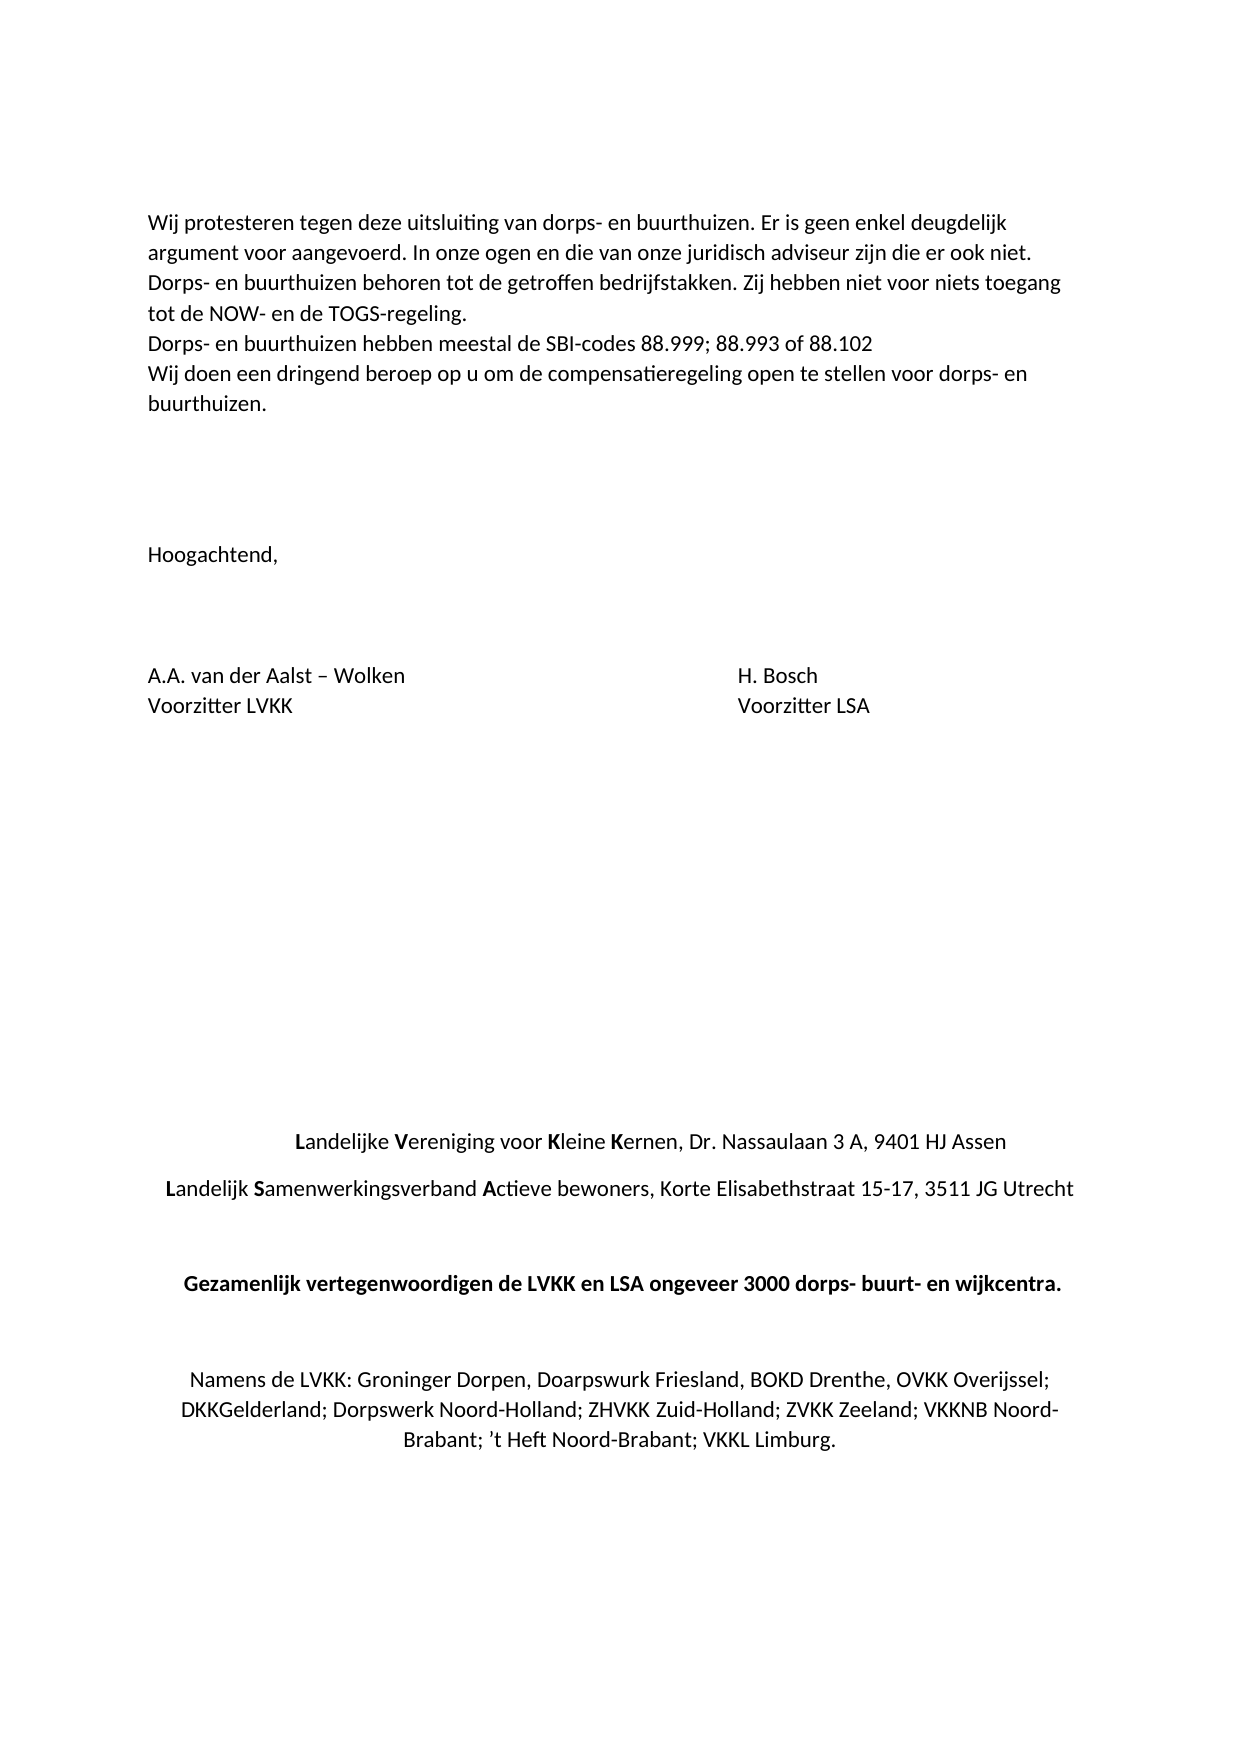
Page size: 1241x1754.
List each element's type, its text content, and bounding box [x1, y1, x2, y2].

text Landelijke Vereniging voor Kleine Kernen, Dr. Nassaulaan 3 A, 9401 HJ Assen [221, 1127, 1093, 1155]
text Namens de LVKK: Groninger Dorpen, Doarpswurk Friesland, BOKD Drenthe, OVKK Overijssel; DKKGelderland; Dorpswerk Noord-Holland; ZHVKK Zuid-Holland; ZVKK Zeeland; VKKNB Noord-Brabant; ’t Heft Noord-Brabant; VKKL Limburg. [148, 1365, 1093, 1453]
text Wij protesteren tegen deze uitsluiting van dorps- en buurthuizen. Er is geen enkel deugdelijk argument voor aangevoerd. In onze ogen en die van onze juridisch adviseur zijn die er ook niet. [148, 208, 1093, 266]
text Gezamenlijk vertegenwoordigen de LVKK en LSA ongeveer 3000 dorps- buurt- en wijkcentra. [148, 1267, 1093, 1299]
text Hoogachtend, [148, 540, 1093, 568]
text Dorps- en buurthuizen behoren tot de getroffen bedrijfstakken. Zij hebben niet voor niets toegang tot de NOW- en de TOGS-regeling. [148, 268, 1093, 327]
text Wij doen een dringend beroep op u om de compensatieregeling open te stellen voor dorps- en buurthuizen. [148, 359, 1093, 417]
text Voorzitter LVKK Voorzitter LSA [148, 691, 1093, 719]
text A.A. van der Aalst – Wolken H. Bosch [148, 661, 1093, 689]
text Landelijk Samenwerkingsverband Actieve bewoners, Korte Elisabethstraat 15-17, 3511 JG Utrecht [148, 1174, 1093, 1202]
text Dorps- en buurthuizen hebben meestal de SBI-codes 88.999; 88.993 of 88.102 [148, 329, 1093, 357]
